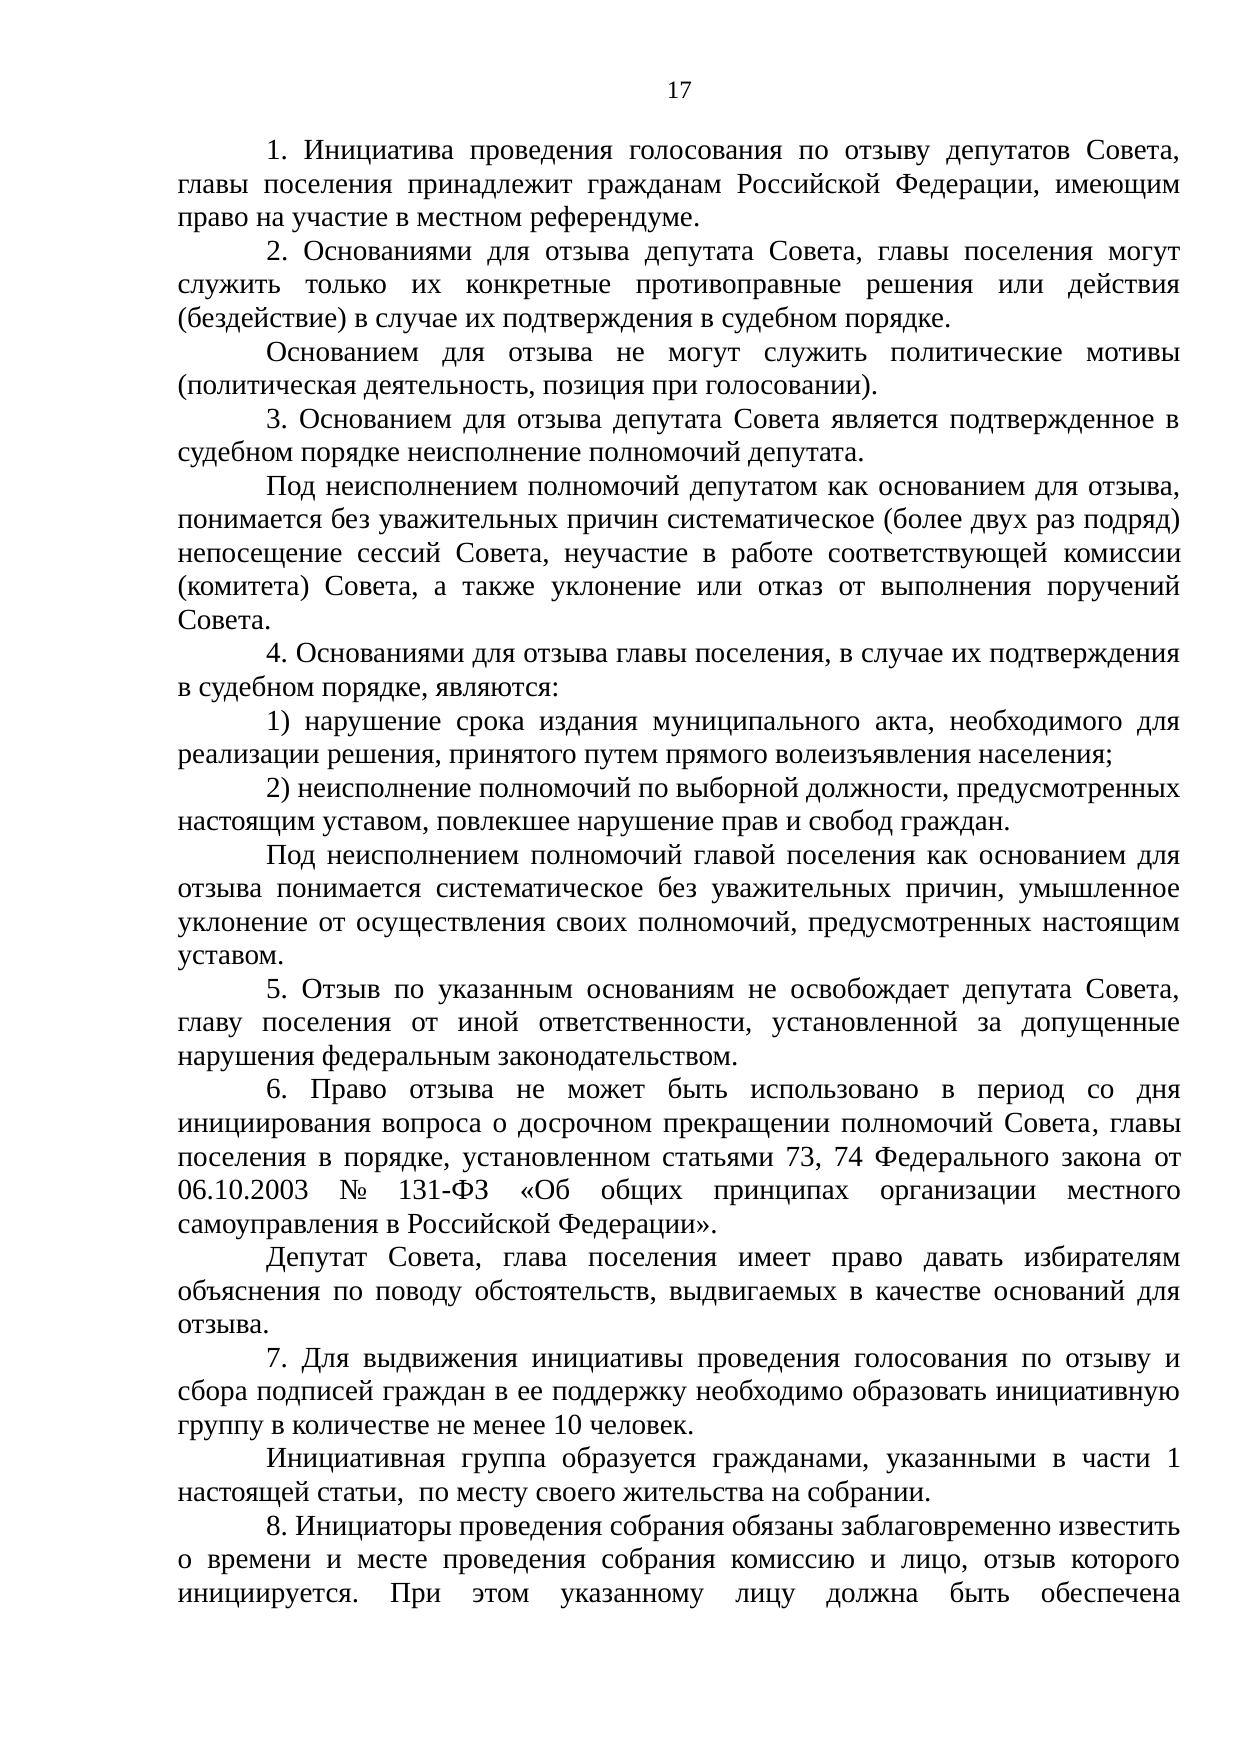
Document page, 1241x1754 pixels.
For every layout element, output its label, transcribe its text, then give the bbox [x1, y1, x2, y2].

subtitle 4. Основаниями для отзыва главы поселения, в случае их подтверждения в судебном порядке, являются: [177, 636, 1181, 703]
text Под неисполнением полномочий главой поселения как основанием для отзыва понимается систематическое без уважительных причин, умышленное уклонение от осуществления своих полномочий, предусмотренных настоящим уставом. [177, 837, 1181, 971]
text 6. Право отзыва не может быть использовано в период со дня инициирования вопроса о досрочном прекращении полномочий Совета, главы поселения в порядке, установленном статьями 73, 74 Федерального закона от 06.10.2003 № 131-ФЗ «Об общих принципах организации местного самоуправления в Российской Федерации». [177, 1072, 1181, 1239]
text 2. Основаниями для отзыва депутата Совета, главы поселения могут служить только их конкретные противоправные решения или действия (бездействие) в случае их подтверждения в судебном порядке. [177, 233, 1181, 334]
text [177, 1508, 1181, 1608]
text Под неисполнением полномочий депутатом как основанием для отзыва, понимается без уважительных причин систематическое (более двух раз подряд) непосещение сессий Совета, неучастие в работе соответствующей комиссии (комитета) Совета, а также уклонение или отказ от выполнения поручений Совета. [177, 468, 1181, 636]
text 7. Для выдвижения инициативы проведения голосования по отзыву и сбора подписей граждан в ее поддержку необходимо образовать инициативную группу в количестве не менее 10 человек. [177, 1340, 1181, 1441]
text 1) нарушение срока издания муниципального акта, необходимого для реализации решения, принятого путем прямого волеизъявления населения; [177, 703, 1181, 770]
subtitle 2) неисполнение полномочий по выборной должности, предусмотренных настоящим уставом, повлекшее нарушение прав и свобод граждан. [177, 770, 1181, 837]
subtitle 5. Отзыв по указанным основаниям не освобождает депутата Совета, главу поселения от иной ответственности, установленной за допущенные нарушения федеральным законодательством. [177, 971, 1181, 1072]
text 1. Инициатива проведения голосования по отзыву депутатов Совета, главы поселения принадлежит гражданам Российской Федерации, имеющим право на участие в местном референдуме. [177, 132, 1181, 233]
text Депутат Совета, глава поселения имеет право давать избирателям объяснения по поводу обстоятельств, выдвигаемых в качестве оснований для отзыва. [177, 1239, 1181, 1340]
text Основанием для отзыва не могут служить политические мотивы (политическая деятельность, позиция при голосовании). [177, 334, 1181, 401]
text Инициативная группа образуется гражданами, указанными в части 1 настоящей статьи, по месту своего жительства на собрании. [177, 1441, 1181, 1508]
text 3. Основанием для отзыва депутата Совета является подтвержденное в судебном порядке неисполнение полномочий депутата. [177, 401, 1181, 468]
